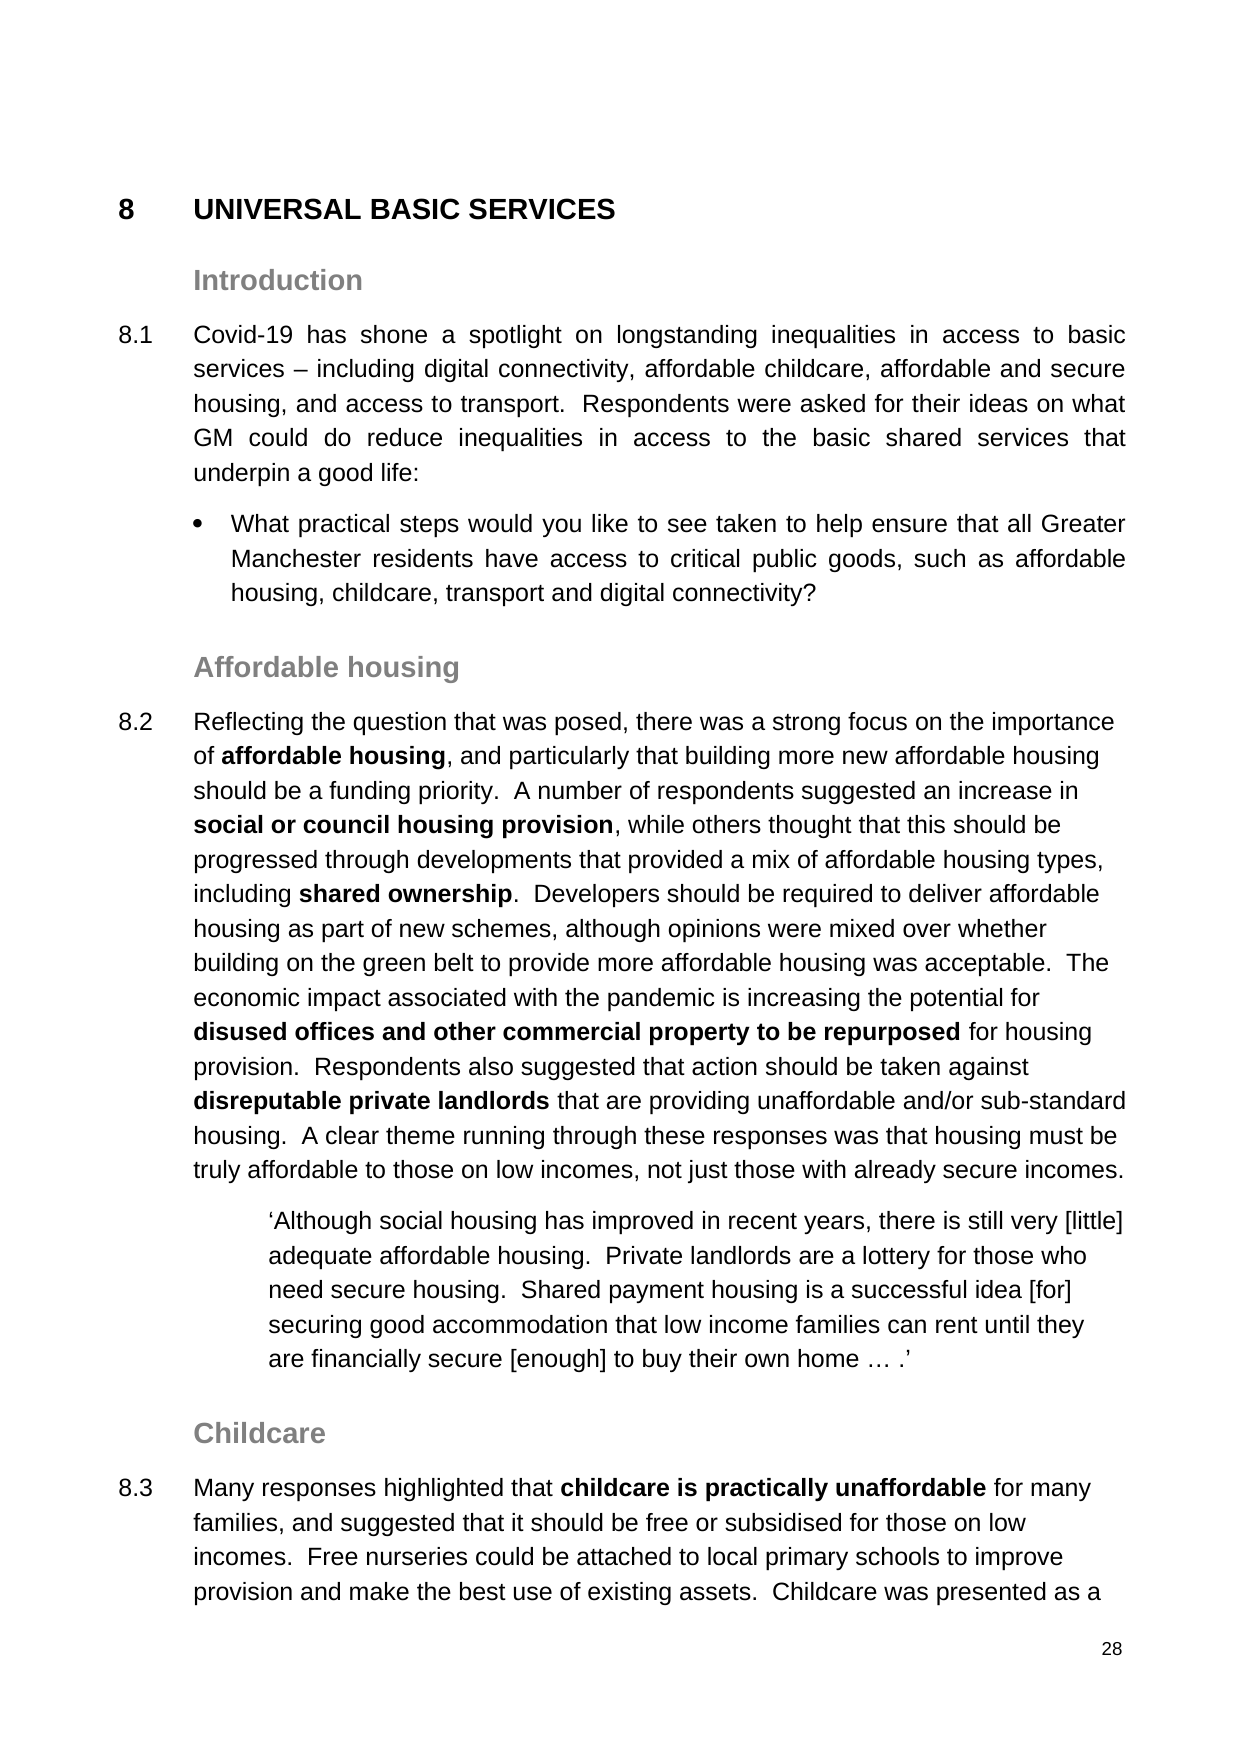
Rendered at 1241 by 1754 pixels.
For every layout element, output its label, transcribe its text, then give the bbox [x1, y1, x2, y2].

text Childcare [193, 1416, 1127, 1450]
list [118, 1473, 1127, 1605]
list UNIVERSAL BASIC SERVICES [118, 192, 1122, 226]
text Affordable housing [193, 650, 1127, 683]
text Introduction [193, 263, 1127, 297]
list What practical steps would you like to see taken to help ensure that all Greater Manchester residents have access to critical public goods, such as affordable housing, childcare, transport and digital connectivity? [193, 509, 1127, 607]
list Covid-19 has shone a spotlight on longstanding inequalities in access to basic services – including digital connectivity, affordable childcare, affordable and secure housing, and access to transport. Respondents were asked for their ideas on what GM could do reduce inequalities in access to the basic shared services that underpin a good life: [118, 320, 1127, 487]
list Reflecting the question that was posed, there was a strong focus on the importance of affordable housing, and particularly that building more new affordable housing should be a funding priority. A number of respondents suggested an increase in social or council housing provision, while others thought that this should be progressed through developments that provided a mix of affordable housing types, including shared ownership. Developers should be required to deliver affordable housing as part of new schemes, although opinions were mixed over whether building on the green belt to provide more affordable housing was acceptable. The economic impact associated with the pandemic is increasing the potential for disused offices and other commercial property to be repurposed for housing provision. Respondents also suggested that action should be taken against disreputable private landlords that are providing unaffordable and/or sub-standard housing. A clear theme running through these responses was that housing must be truly affordable to those on low incomes, not just those with already secure incomes. [118, 707, 1127, 1184]
list ‘Although social housing has improved in recent years, there is still very [little] adequate affordable housing. Private landlords are a lottery for those who need secure housing. Shared payment housing is a successful idea [for] securing good accommodation that low income families can rent until they are financially secure [enough] to buy their own home … .’ [268, 1206, 1127, 1373]
